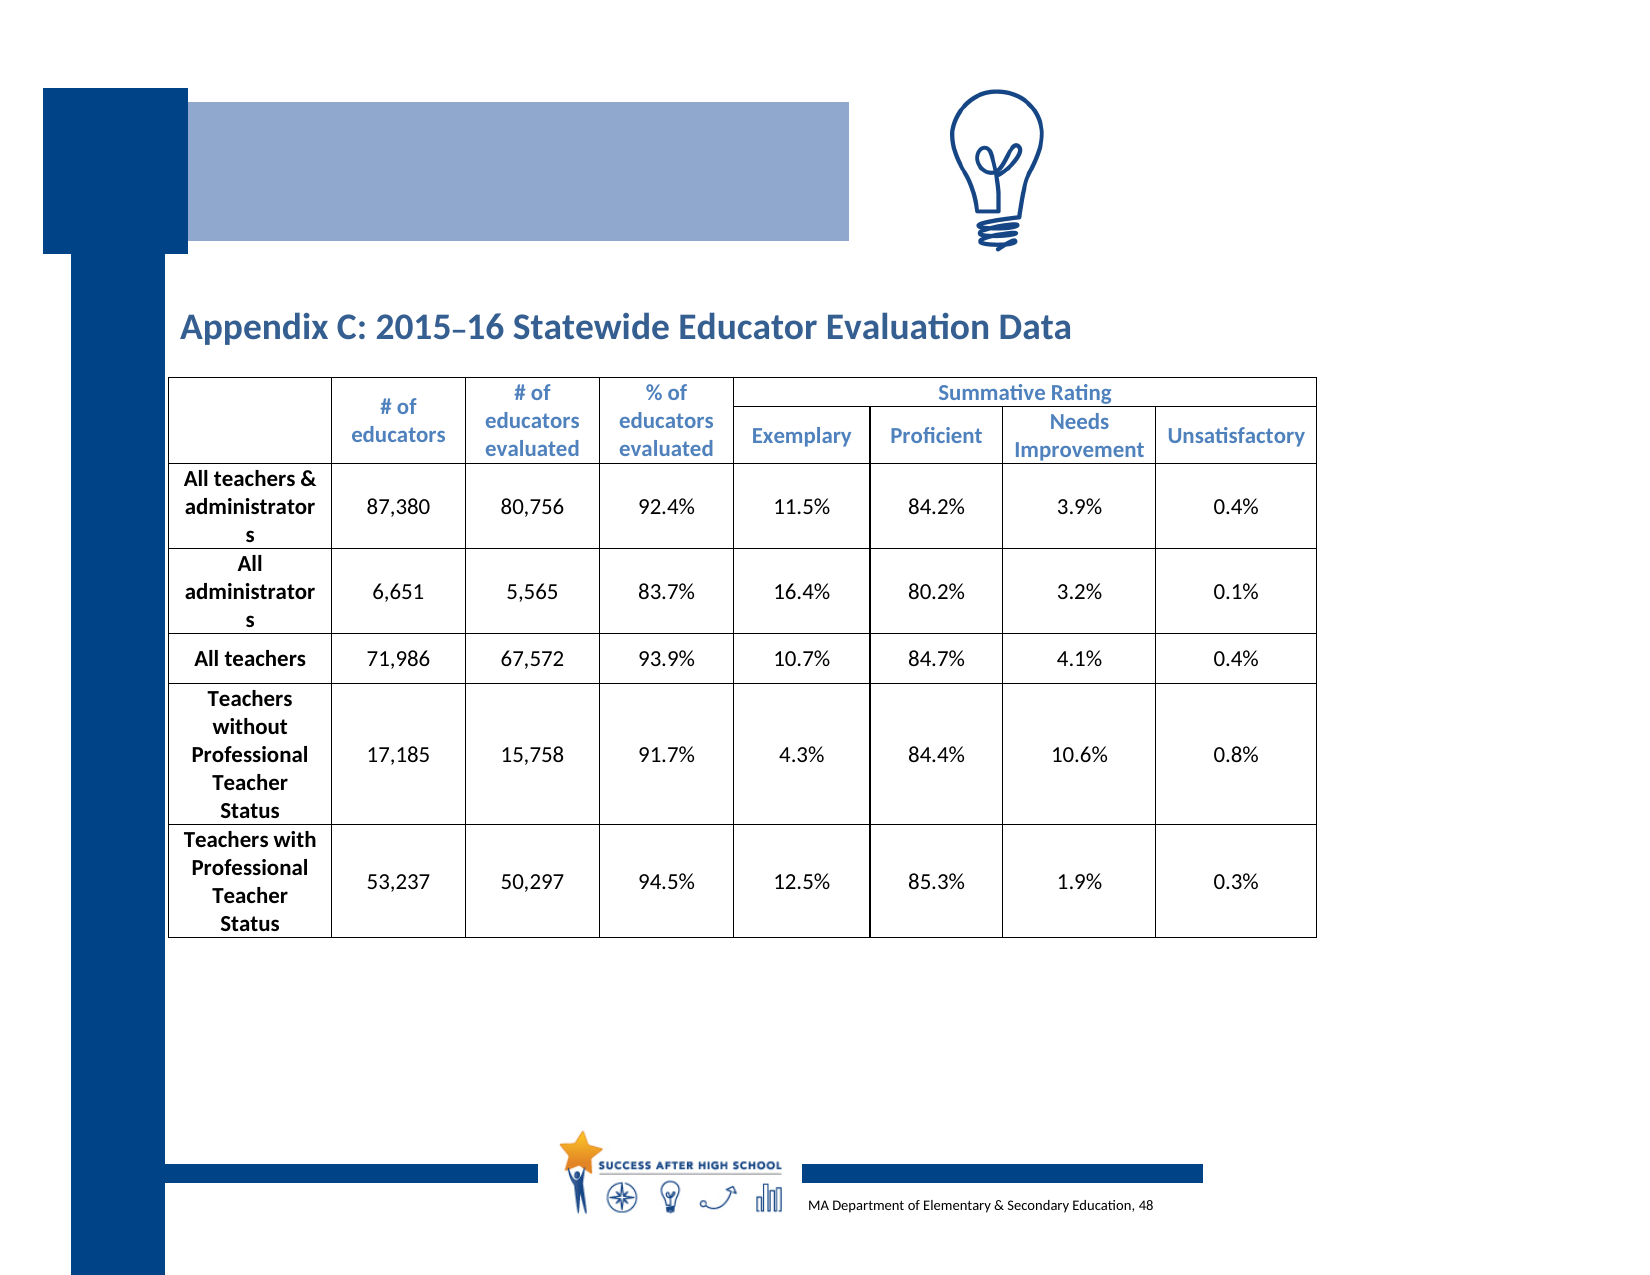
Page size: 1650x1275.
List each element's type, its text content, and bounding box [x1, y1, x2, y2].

table_header % of educators evaluated [600, 378, 733, 463]
table_cell 94.5% [600, 825, 733, 937]
table_cell 0.4% [1156, 634, 1316, 683]
table_cell 0.4% [1156, 464, 1316, 548]
table_cell 80.2% [871, 549, 1002, 633]
table_cell 91.7% [600, 684, 733, 824]
table_header [169, 378, 331, 463]
table_cell 12.5% [734, 825, 869, 937]
table_cell 84.2% [871, 464, 1002, 548]
table_cell All teachers & administrators [169, 464, 331, 548]
table_cell 10.6% [1003, 684, 1155, 824]
table_cell Teachers with Professional Teacher Status [169, 825, 331, 937]
table_cell 0.8% [1156, 684, 1316, 824]
table_cell 5,565 [466, 549, 599, 633]
table_header # of educators [332, 378, 465, 463]
table_header Summative Rating [734, 378, 1316, 406]
table_cell All administrators [169, 549, 331, 633]
table_cell 0.3% [1156, 825, 1316, 937]
table_cell 11.5% [734, 464, 869, 548]
table_cell 6,651 [332, 549, 465, 633]
table_cell 67,572 [466, 634, 599, 683]
table_cell Proficient [871, 407, 1002, 463]
subtitle Appendix C: 2015–16 Statewide Educator Evaluation Data [180, 303, 1380, 349]
table_cell 83.7% [600, 549, 733, 633]
table_cell Exemplary [734, 407, 869, 463]
table_cell 84.7% [871, 634, 1002, 683]
table_cell 3.2% [1003, 549, 1155, 633]
table_cell 85.3% [871, 825, 1002, 937]
table_cell 93.9% [600, 634, 733, 683]
table_cell 50,297 [466, 825, 599, 937]
table_cell 4.1% [1003, 634, 1155, 683]
table_cell 15,758 [466, 684, 599, 824]
table_cell Teachers without Professional Teacher Status [169, 684, 331, 824]
picture [558, 1116, 784, 1227]
table_cell 92.4% [600, 464, 733, 548]
table_cell 1.9% [1003, 825, 1155, 937]
table_cell 3.9% [1003, 464, 1155, 548]
table_cell 17,185 [332, 684, 465, 824]
table_cell 84.4% [871, 684, 1002, 824]
table_cell Unsatisfactory [1156, 407, 1316, 463]
table_cell 10.7% [734, 634, 869, 683]
picture [934, 88, 1057, 253]
table_cell 87,380 [332, 464, 465, 548]
table_cell All teachers [169, 634, 331, 683]
table_cell 71,986 [332, 634, 465, 683]
table_cell 16.4% [734, 549, 869, 633]
table_cell 0.1% [1156, 549, 1316, 633]
table_cell Needs Improvement [1003, 407, 1155, 463]
table_cell 4.3% [734, 684, 869, 824]
table_cell 80,756 [466, 464, 599, 548]
table_header # of educators evaluated [466, 378, 599, 463]
table_cell 53,237 [332, 825, 465, 937]
